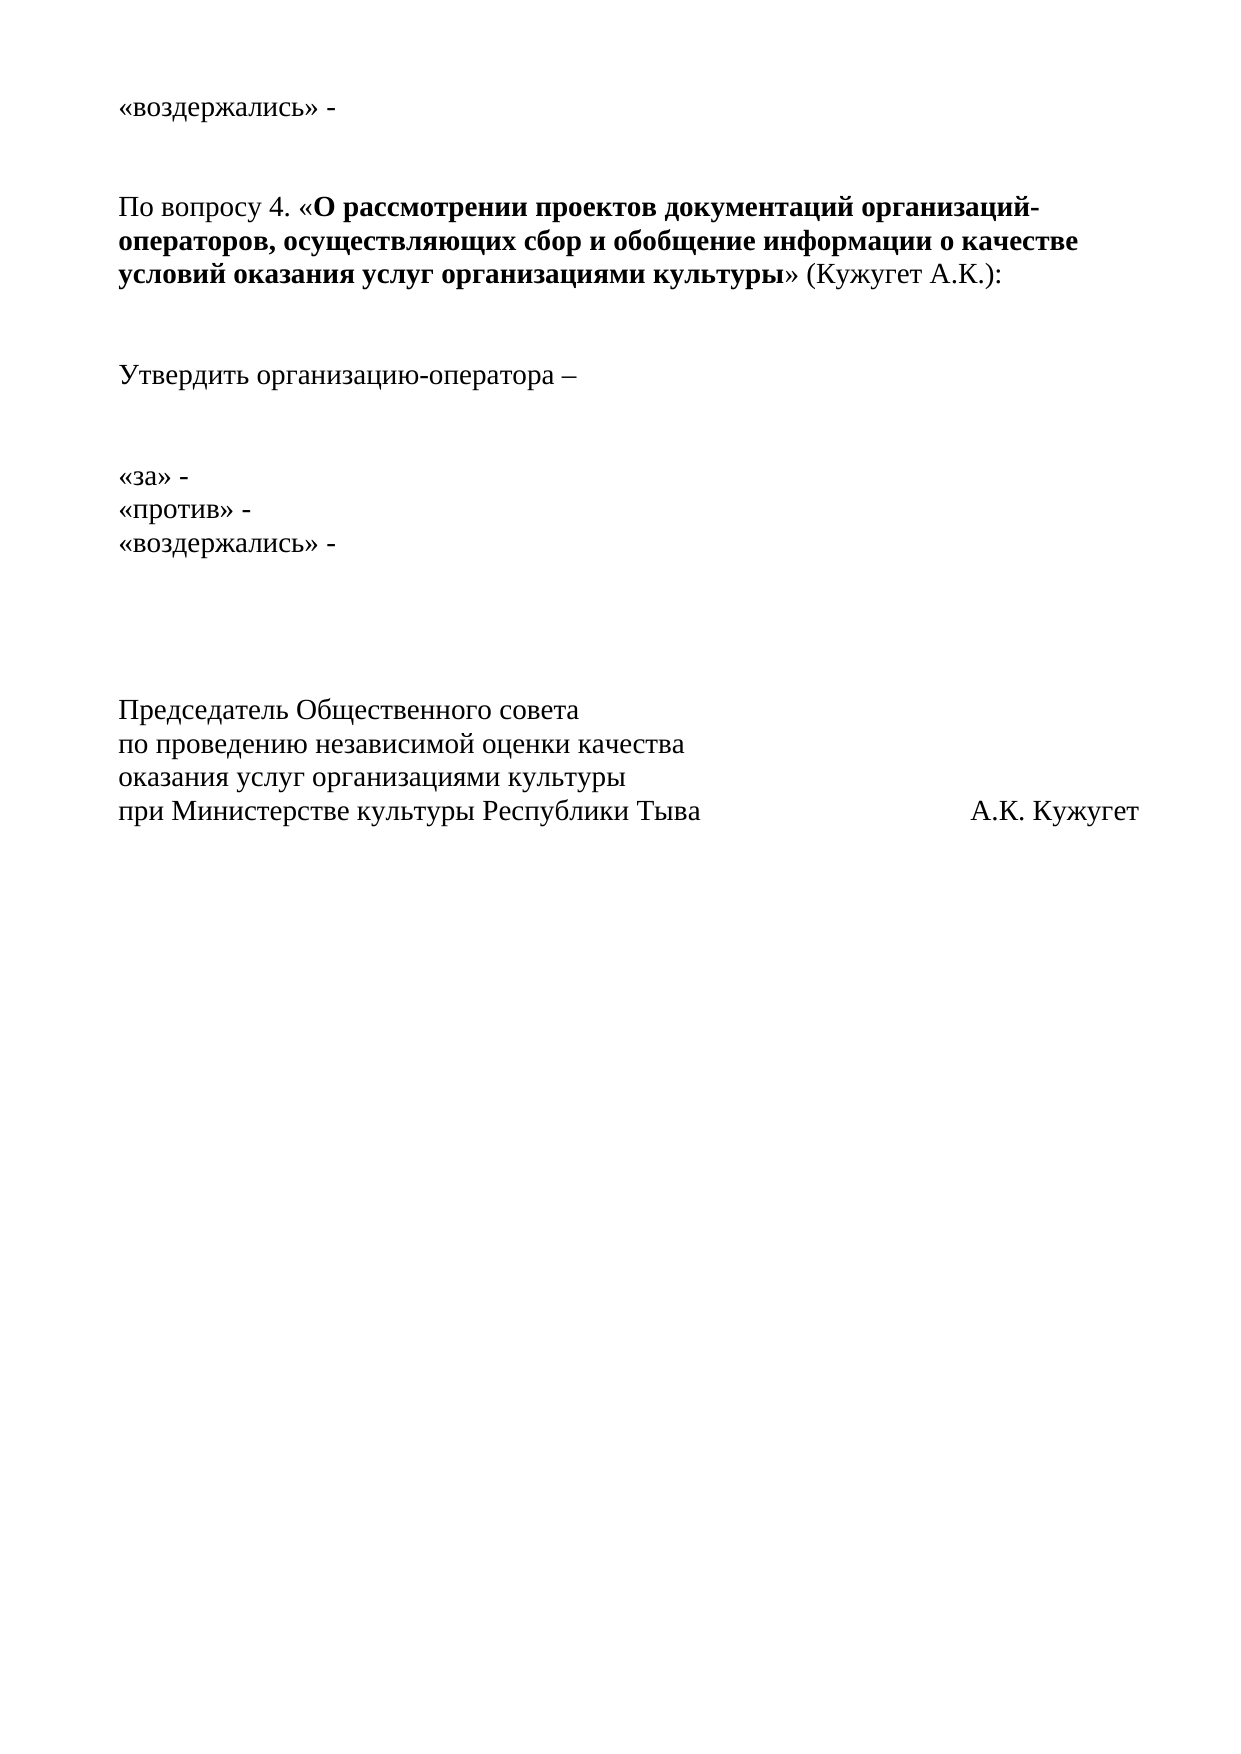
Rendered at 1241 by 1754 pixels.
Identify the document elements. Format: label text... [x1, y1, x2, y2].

text при Министерстве культуры Республики Тыва А.К. Кужугет [118, 793, 1152, 827]
text Председатель Общественного совета [118, 692, 1152, 726]
text «за» - [118, 458, 1152, 491]
text «воздержались» - [118, 525, 1152, 558]
text Утвердить организацию-оператора – [118, 357, 1152, 391]
text «против» - [118, 491, 1152, 525]
text оказания услуг организациями культуры [118, 759, 1152, 793]
text По вопросу 4. «О рассмотрении проектов документаций организаций-операторов, осуществляющих сбор и обобщение информации о качестве условий оказания услуг организациями культуры» (Кужугет А.К.): [118, 189, 1152, 290]
text по проведению независимой оценки качества [118, 726, 1152, 759]
text «воздержались» - [118, 89, 1152, 122]
